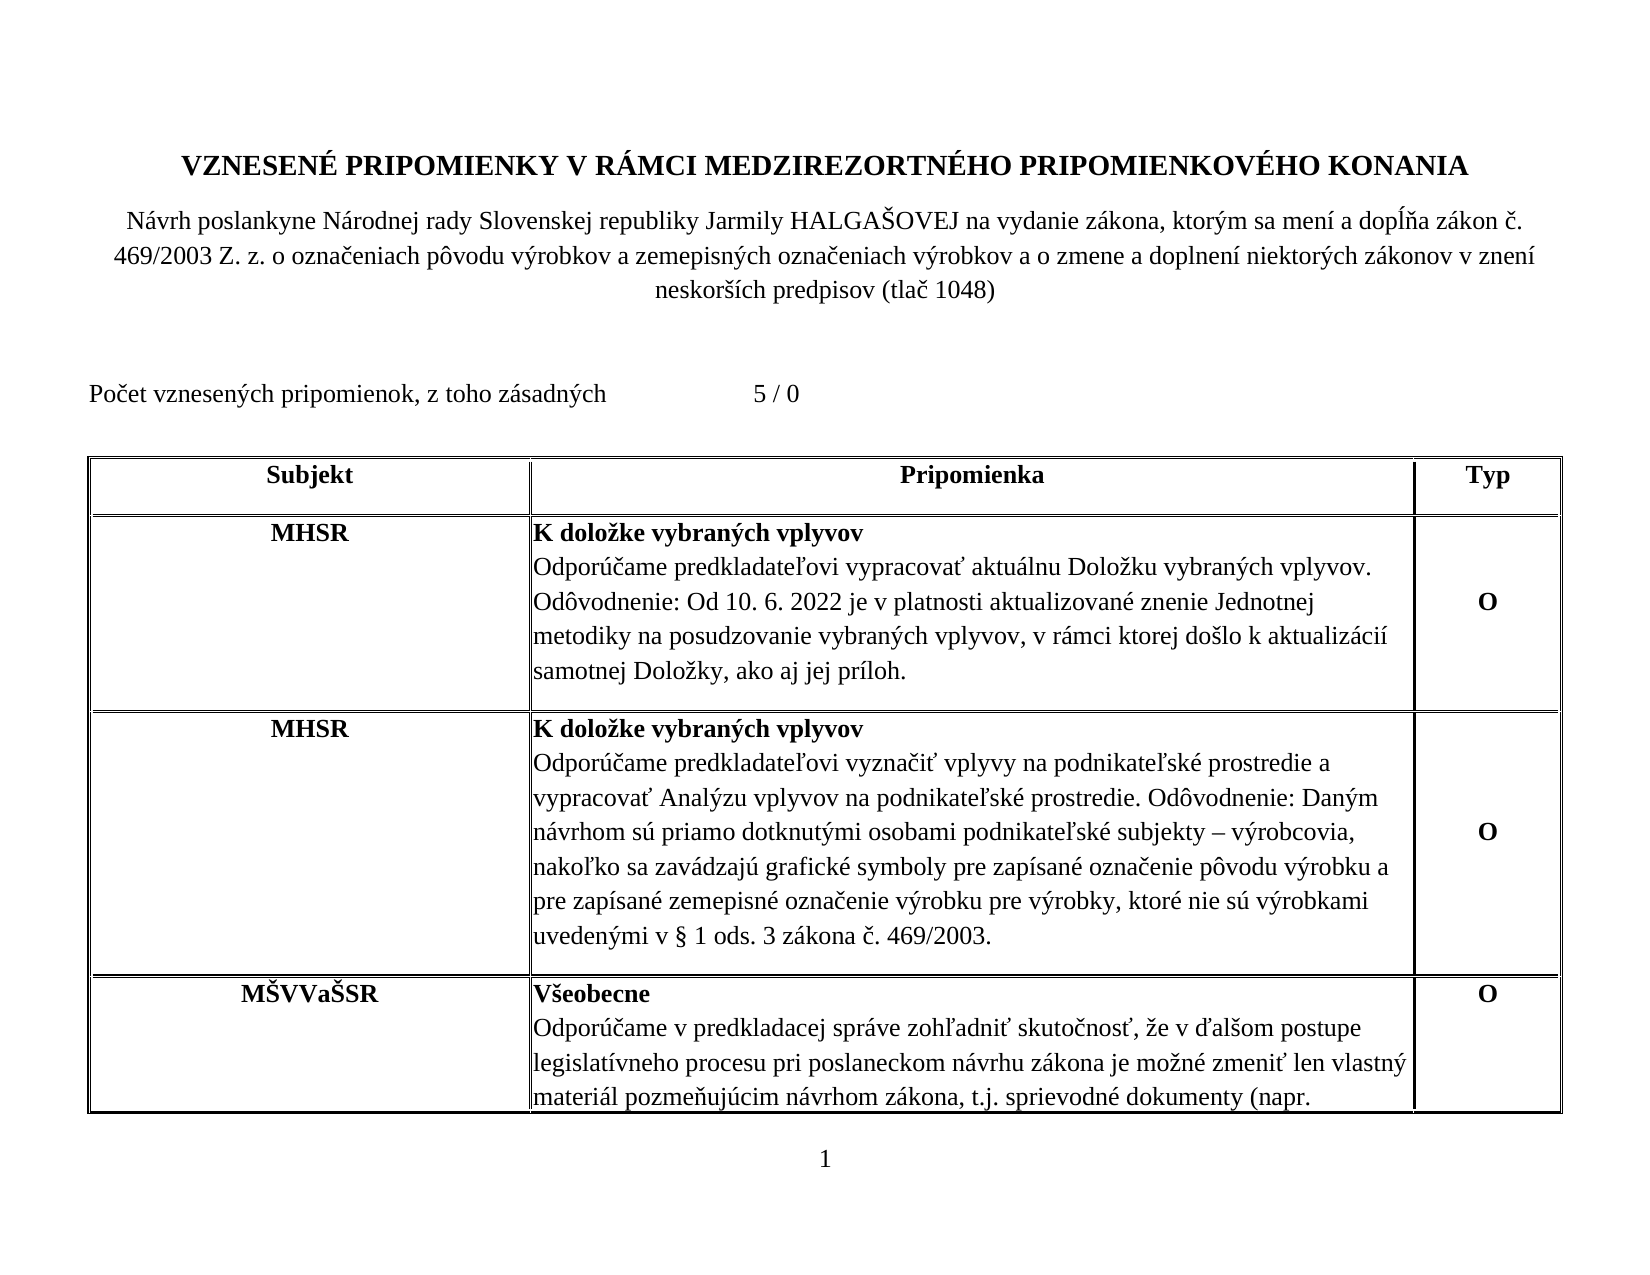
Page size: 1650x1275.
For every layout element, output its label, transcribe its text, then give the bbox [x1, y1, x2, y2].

table_cell O [1414, 974, 1560, 1111]
table_header 5 / 0 [753, 378, 1581, 408]
table_cell O [1414, 514, 1561, 709]
table_header Subjekt [91, 459, 531, 514]
table_cell O [1416, 710, 1560, 974]
table_cell MHSR [91, 710, 529, 974]
table_cell K doložke vybraných vplyvov Odporúčame predkladateľovi vyznačiť vplyvy na podnikateľské prostredie a vypracovať Analýzu vplyvov na podnikateľské prostredie. Odôvodnenie: Daným návrhom sú priamo dotknutými osobami podnikateľské subjekty – výrobcovia, nakoľko sa zavádzajú grafické symboly pre zapísané označenie pôvodu výrobku a pre zapísané zemepisné označenie výrobku pre výrobky, ktoré nie sú výrobkami uvedenými v § 1 ods. 3 zákona č. 469/2003. [532, 713, 1413, 974]
text vznesené Pripomienky v rámci medzirezortného pripomienkového konania [89, 148, 1561, 181]
table_cell MHSR [89, 514, 531, 709]
table_header Typ [1414, 459, 1560, 514]
table_cell K doložke vybraných vplyvov Odporúčame predkladateľovi vypracovať aktuálnu Doložku vybraných vplyvov. Odôvodnenie: Od 10. 6. 2022 je v platnosti aktualizované znenie Jednotnej metodiky na posudzovanie vybraných vplyvov, v rámci ktorej došlo k aktualizácií samotnej Doložky, ako aj jej príloh. [532, 517, 1413, 709]
text Návrh poslankyne Národnej rady Slovenskej republiky Jarmily HALGAŠOVEJ na vydanie zákona, ktorým sa mení a dopĺňa zákon č. 469/2003 Z. z. o označeniach pôvodu výrobkov a zemepisných označeniach výrobkov a o zmene a doplnení niektorých zákonov v znení neskorších predpisov (tlač 1048) [89, 205, 1561, 304]
table_header Počet vznesených pripomienok, z toho zásadných [89, 378, 753, 408]
table_header Pripomienka [531, 457, 1414, 514]
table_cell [531, 978, 1414, 1111]
table_cell MŠVVaŠSR [91, 974, 531, 1111]
